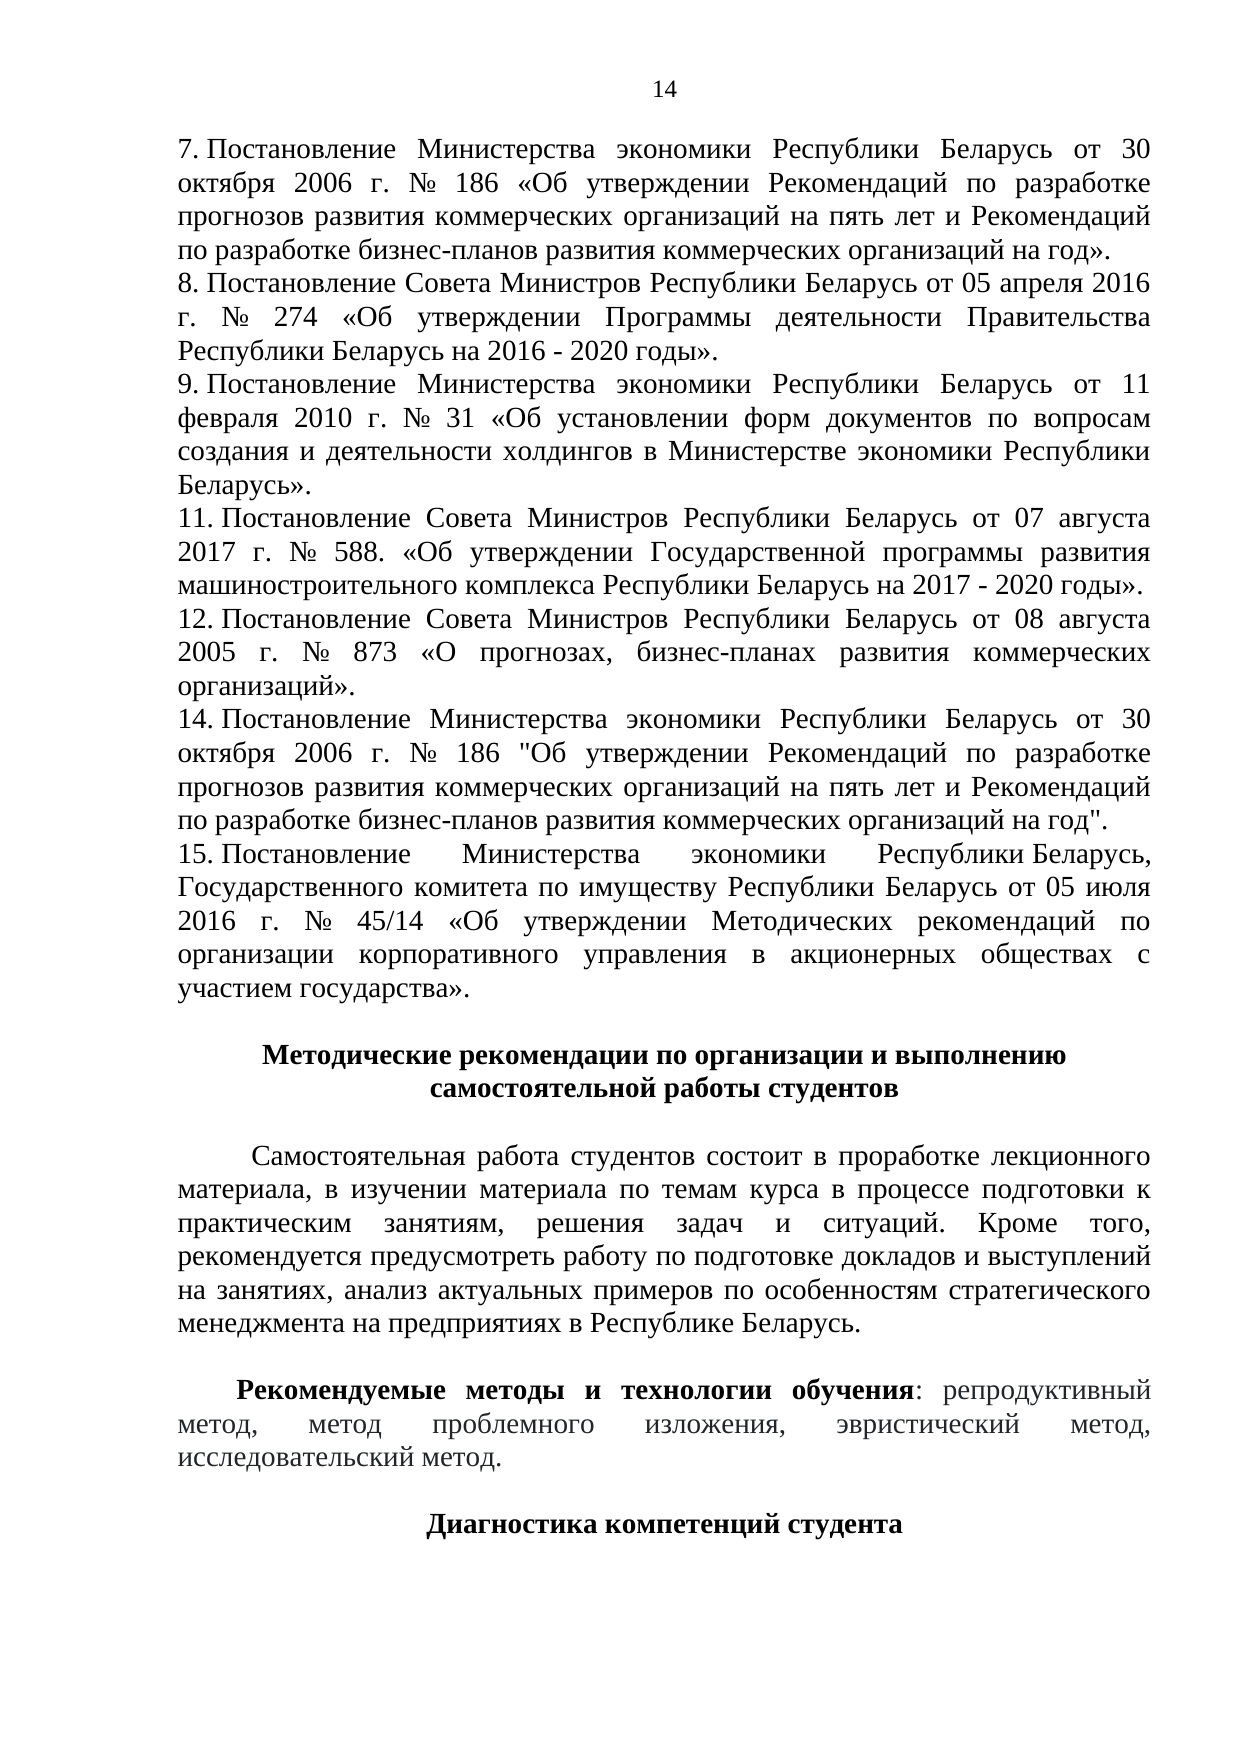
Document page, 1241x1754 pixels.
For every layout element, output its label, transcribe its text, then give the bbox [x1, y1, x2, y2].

text 15. Постановление Министерства экономики Республики Беларусь, Государственного комитета по имуществу Республики Беларусь от 05 июля 2016 г. № 45/14 «Об утверждении Методических рекомендаций по организации корпоративного управления в акционерных обществах с участием государства». [177, 836, 1152, 1003]
text 8. Постановление Совета Министров Республики Беларусь от 05 апреля 2016 г. № 274 «Об утверждении Программы деятельности Правительства Республики Беларусь на 2016 - 2020 годы». [177, 266, 1152, 366]
text Диагностика компетенций студента [177, 1507, 1152, 1540]
text 11. Постановление Совета Министров Республики Беларусь от 07 августа 2017 г. № 588. «Об утверждении Государственной программы развития машиностроительного комплекса Республики Беларусь на 2017 - 2020 годы». [177, 500, 1152, 601]
text 12. Постановление Совета Министров Республики Беларусь от 08 августа 2005 г. № 873 «О прогнозах, бизнес-планах развития коммерческих организаций». [177, 601, 1152, 702]
text Методические рекомендации по организации и выполнению самостоятельной работы студентов [177, 1037, 1152, 1104]
text 7. Постановление Министерства экономики Республики Беларусь от 30 октября 2006 г. № 186 «Об утверждении Рекомендаций по разработке прогнозов развития коммерческих организаций на пять лет и Рекомендаций по разработке бизнес-планов развития коммерческих организаций на год». [177, 131, 1152, 266]
text 14. Постановление Министерства экономики Республики Беларусь от 30 октября 2006 г. № 186 "Об утверждении Рекомендаций по разработке прогнозов развития коммерческих организаций на пять лет и Рекомендаций по разработке бизнес-планов развития коммерческих организаций на год". [177, 702, 1152, 836]
text Самостоятельная работа студентов состоит в проработке лекционного материала, в изучении материала по темам курса в процессе подготовки к практическим занятиям, решения задач и ситуаций. Кроме того, рекомендуется предусмотреть работу по подготовке докладов и выступлений на занятиях, анализ актуальных примеров по особенностям стратегического менеджмента на предприятиях в Республике Беларусь. [177, 1138, 1152, 1339]
text Рекомендуемые методы и технологии обучения: репродуктивный метод, метод проблемного изложения, эвристический метод, исследовательский метод. [177, 1372, 1152, 1473]
text 9. Постановление Министерства экономики Республики Беларусь от 11 февраля 2010 г. № 31 «Об установлении форм документов по вопросам создания и деятельности холдингов в Министерстве экономики Республики Беларусь». [177, 366, 1152, 500]
